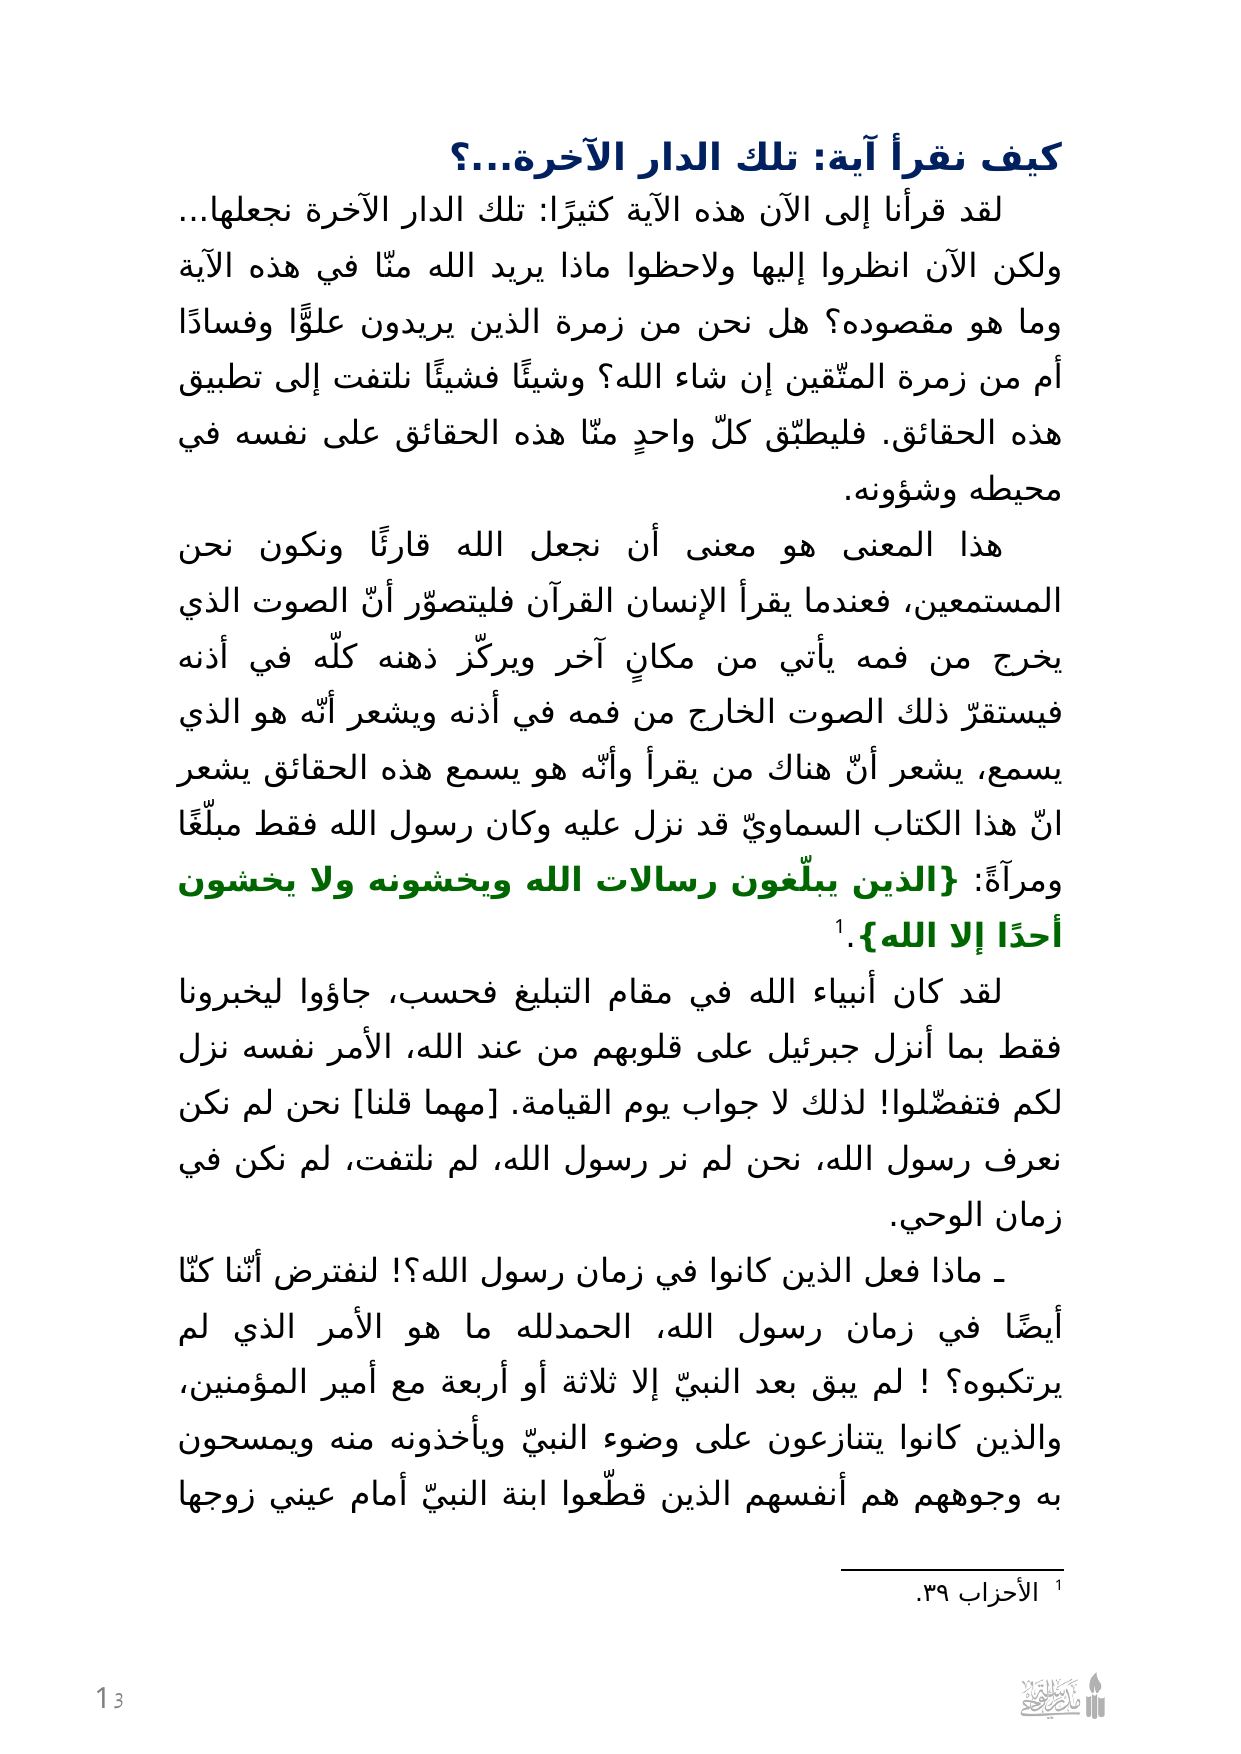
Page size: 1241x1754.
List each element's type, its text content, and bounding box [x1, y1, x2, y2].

picture [1020, 1672, 1105, 1719]
text هذا المعنى هو معنى أن نجعل الله قارئًا ونكون نحن المستمعين، فعندما يقرأ الإنسان القرآن فليتصوّر أنّ الصوت الذي يخرج من فمه يأتي من مكانٍ آخر ويركّز ذهنه كلّه في أذنه فيستقرّ ذلك الصوت الخارج من فمه في أذنه ويشعر أنّه هو الذي يسمع، يشعر أنّ هناك من يقرأ وأنّه هو يسمع هذه الحقائق يشعر انّ هذا الكتاب السماويّ قد نزل عليه وكان رسول الله فقط مبلّغًا ومرآةً: {الذين يبلّغون رسالات الله ويخشونه ولا يخشون أحدًا إلا الله}. [177, 523, 1063, 970]
title كيف نقرأ آية: تلك الدار الآخرة...؟ [177, 136, 1063, 179]
text لقد كان أنبياء الله في مقام التبليغ فحسب، جاؤوا ليخبرونا فقط بما أنزل جبرئيل على قلوبهم من عند الله، الأمر نفسه نزل لكم فتفضّلوا! لذلك لا جواب يوم القيامة. [مهما قلنا] نحن لم نكن نعرف رسول الله، نحن لم نر رسول الله، لم نلتفت، لم نكن في زمان الوحي. [177, 970, 1063, 1249]
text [177, 1249, 1063, 1528]
text لقد قرأنا إلى الآن هذه الآية كثيرًا: تلك الدار الآخرة نجعلها... ولكن الآن انظروا إليها ولاحظوا ماذا يريد الله منّا في هذه الآية وما هو مقصوده؟ هل نحن من زمرة الذين يريدون علوًّا وفسادًا أم من زمرة المتّقين إن شاء الله؟ وشيئًا فشيئًا نلتفت إلى تطبيق هذه الحقائق. فليطبّق كلّ واحدٍ منّا هذه الحقائق على نفسه في محيطه وشؤونه. [177, 188, 1063, 523]
